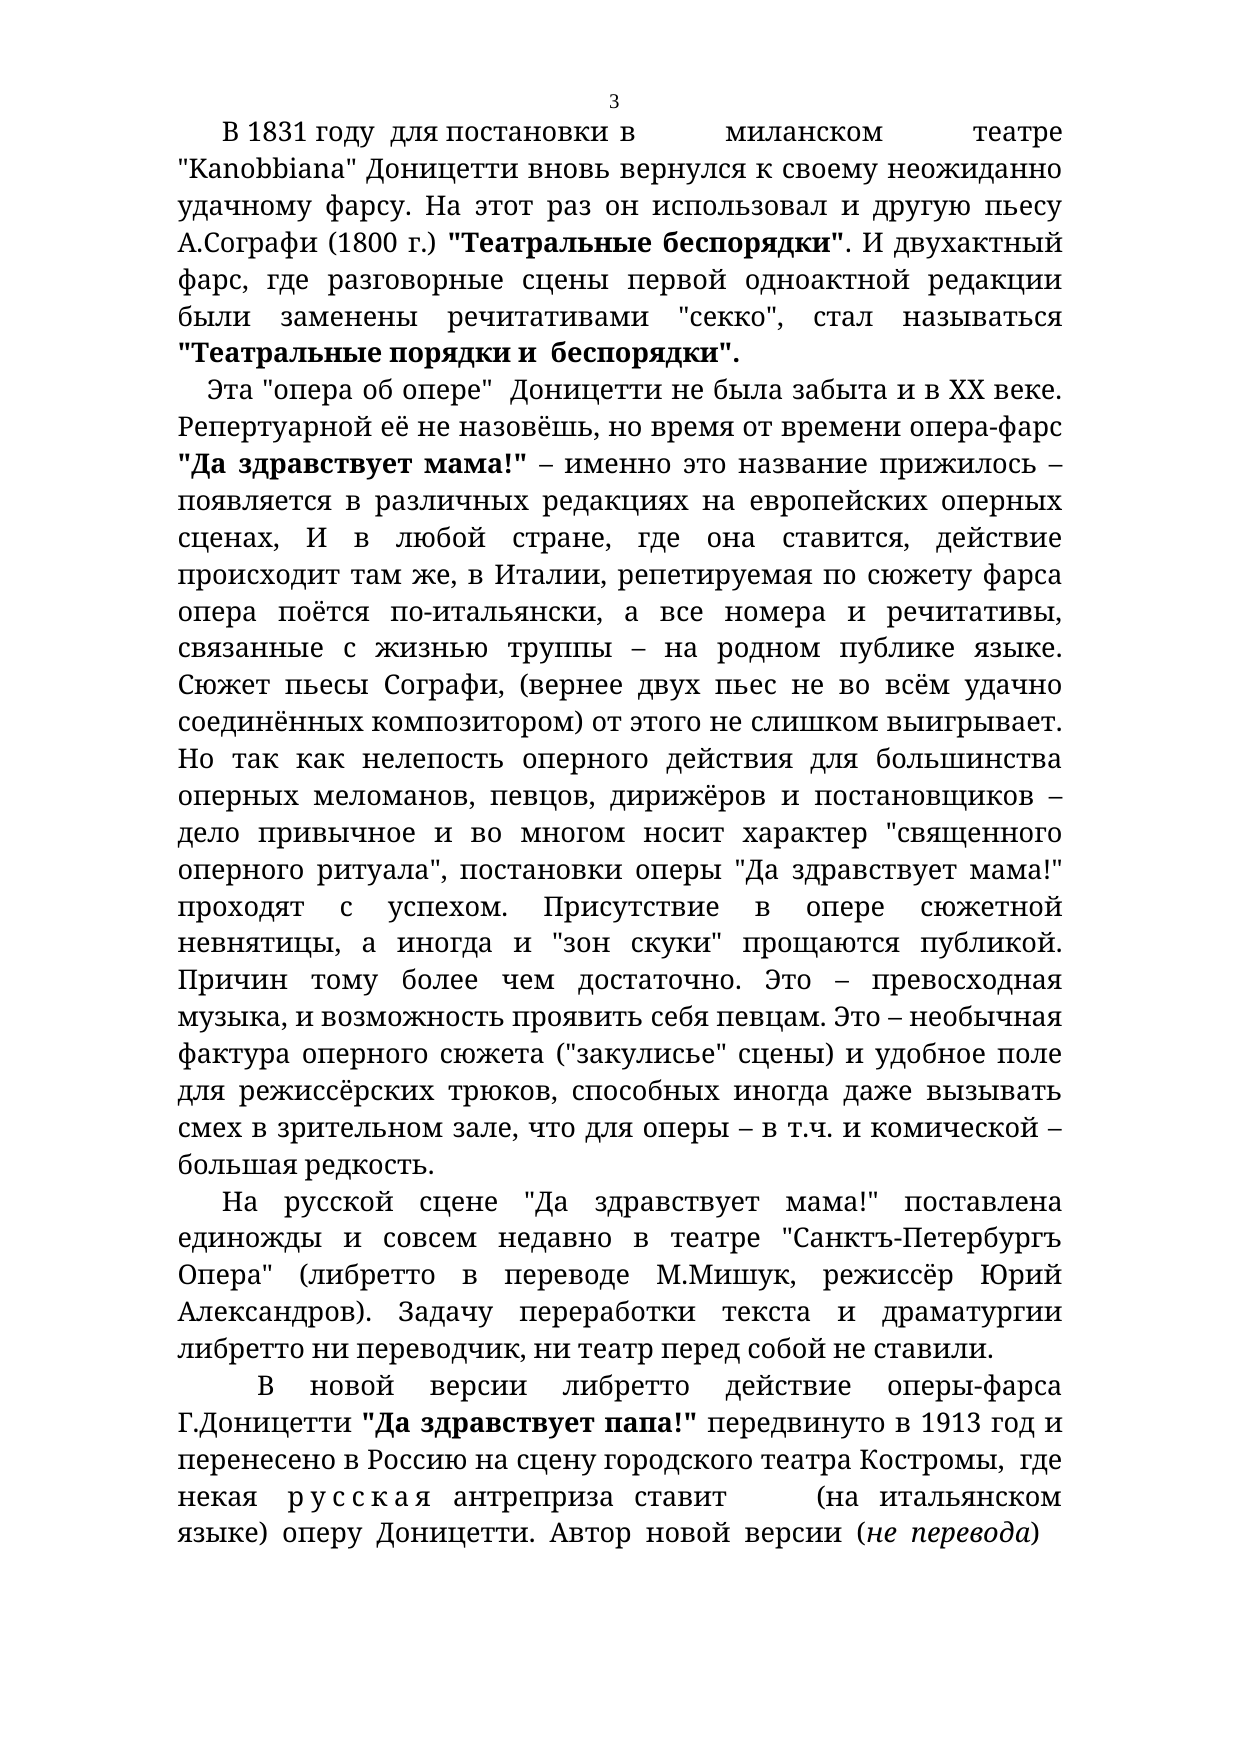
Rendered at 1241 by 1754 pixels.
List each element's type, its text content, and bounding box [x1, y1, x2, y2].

subtitle В 1831 году для постановки в миланском театре "Kanobbiana" Доницетти вновь вернулся к своему неожиданно удачному фарсу. На этот раз он использовал и другую пьесу А.Сографи (1800 г.) "Театральные беспорядки". И двухактный фарс, где разговорные сцены первой одноактной редакции были заменены речитативами "секко", стал называться "Театральные порядки и беспорядки". [177, 113, 1063, 371]
text В новой версии либретто действие оперы-фарса Г.Доницетти "Да здравствует папа!" передвинуто в 1913 год и перенесено в Россию на сцену городского театра Костромы, где некая русская антреприза ставит (на итальянском языке) оперу Доницетти. Автор новой версии (не перевода) [177, 1366, 1063, 1551]
subtitle Эта "опера об опере" Доницетти не была забыта и в ХХ веке. Репертуарной её не назовёшь, но время от времени опера-фарс "Да здравствует мама!" – именно это название прижилось – появляется в различных редакциях на европейских оперных сценах, И в любой стране, где она ставится, действие происходит там же, в Италии, репетируемая по сюжету фарса опера поётся по-итальянски, а все номера и речитативы, связанные с жизнью труппы – на родном публике языке. Сюжет пьесы Сографи, (вернее двух пьес не во всём удачно соединённых композитором) от этого не слишком выигрывает. Но так как нелепость оперного действия для большинства оперных меломанов, певцов, дирижёров и постановщиков – дело привычное и во многом носит характер "священного оперного ритуала", постановки оперы "Да здравствует мама!" проходят с успехом. Присутствие в опере сюжетной невнятицы, а иногда и "зон скуки" прощаются публикой. Причин тому более чем достаточно. Это – превосходная музыка, и возможность проявить себя певцам. Это – необычная фактура оперного сюжета ("закулисье" сцены) и удобное поле для режиссёрских трюков, способных иногда даже вызывать смех в зрительном зале, что для оперы – в т.ч. и комической – большая редкость. [177, 371, 1063, 1182]
subtitle На русской сцене "Да здравствует мама!" поставлена единожды и совсем недавно в театре "Санктъ-Петербургъ Опера" (либретто в переводе М.Мишук, режиссёр Юрий Александров). Задачу переработки текста и драматургии либретто ни переводчик, ни театр перед собой не ставили. [177, 1182, 1063, 1366]
